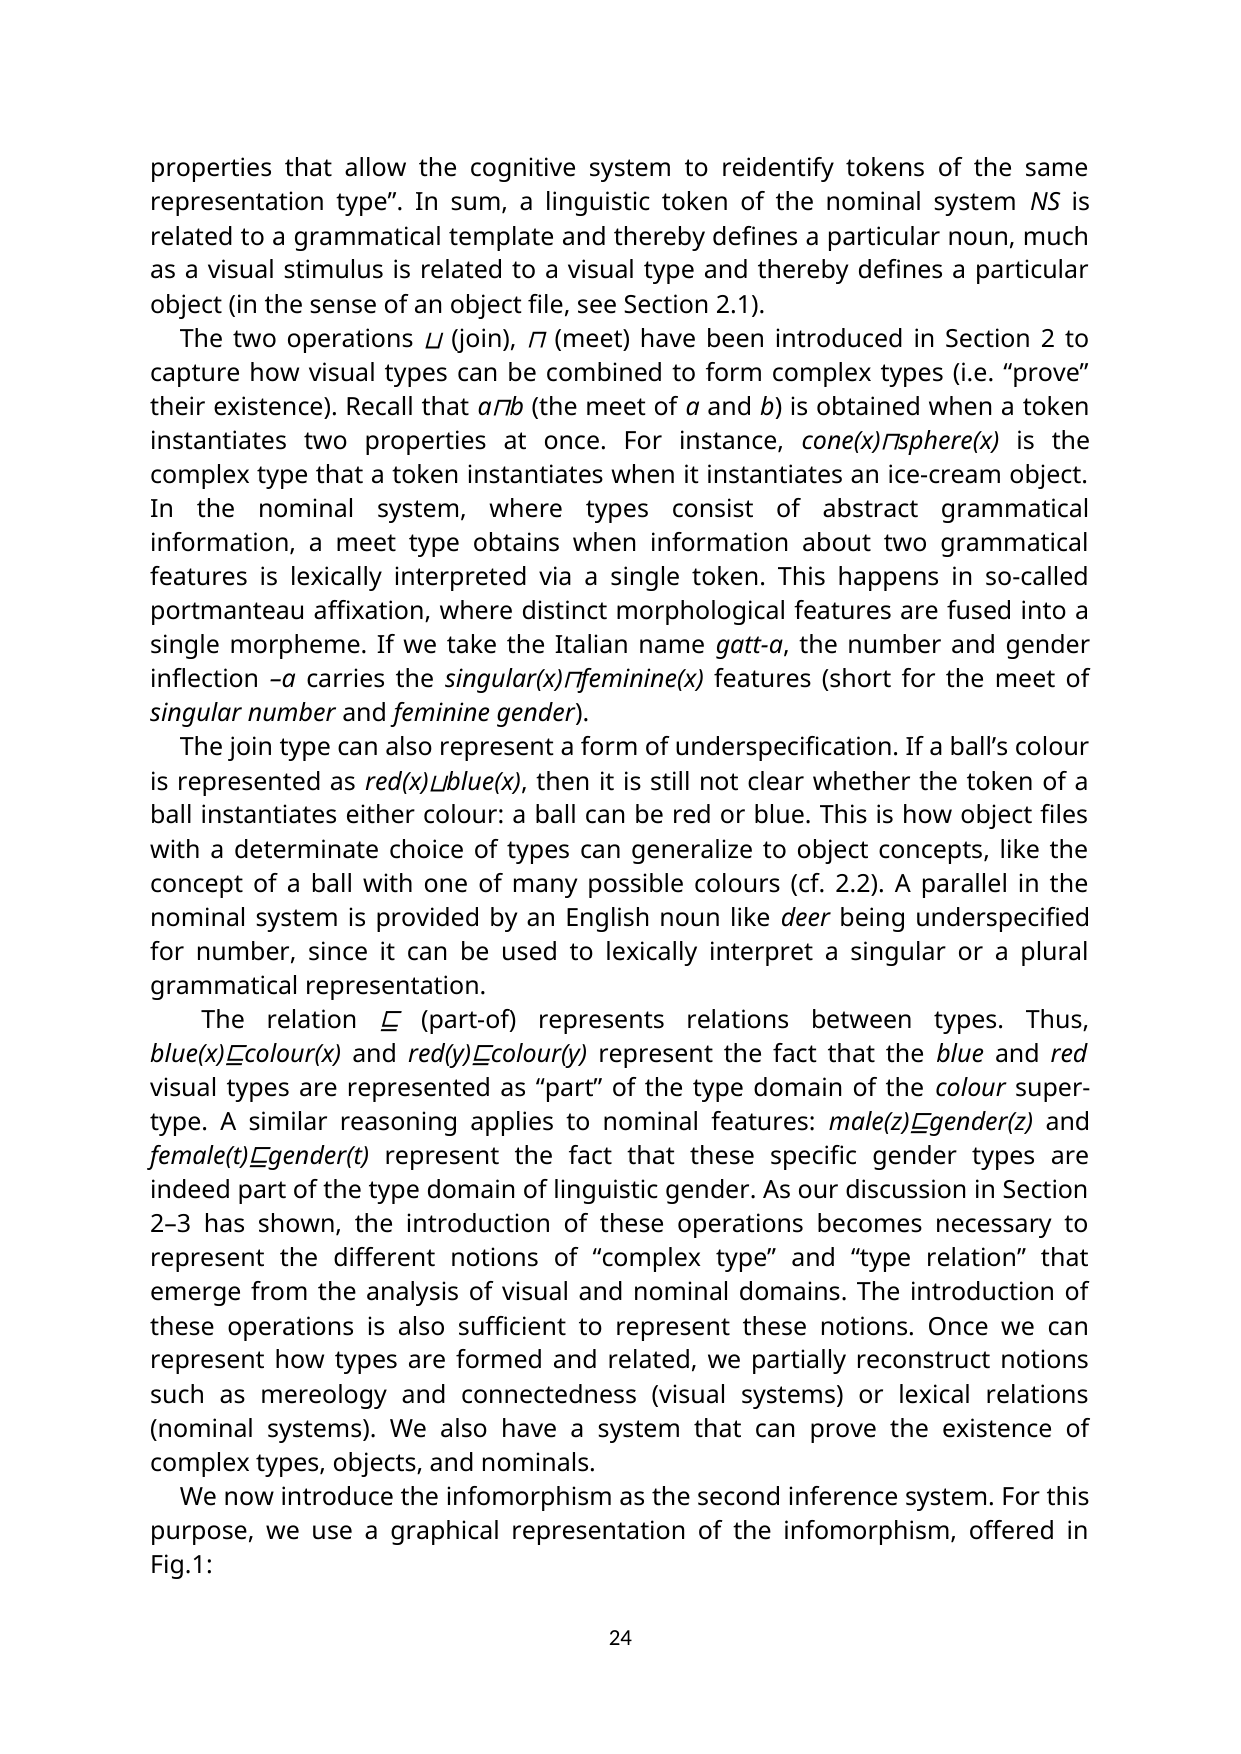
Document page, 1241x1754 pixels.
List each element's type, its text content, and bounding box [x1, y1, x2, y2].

text We now introduce the infomorphism as the second inference system. For this purpose, we use a graphical representation of the infomorphism, offered in Fig.1: [150, 1478, 1090, 1581]
text The join type can also represent a form of underspecification. If a ball’s colour is represented as red(x)⊔blue(x), then it is still not clear whether the token of a ball instantiates either colour: a ball can be red or blue. This is how object files with a determinate choice of types can generalize to object concepts, like the concept of a ball with one of many possible colours (cf. 2.2). A parallel in the nominal system is provided by an English noun like deer being underspecified for number, since it can be used to lexically interpret a singular or a plural grammatical representation. [150, 729, 1090, 1002]
text The two operations ⊔ (join), ⊓ (meet) have been introduced in Section 2 to capture how visual types can be combined to form complex types (i.e. “prove” their existence). Recall that a⊓b (the meet of a and b) is obtained when a token instantiates two properties at once. For instance, cone(x)⊓sphere(x) is the complex type that a token instantiates when it instantiates an ice-cream object. In the nominal system, where types consist of abstract grammatical information, a meet type obtains when information about two grammatical features is lexically interpreted via a single token. This happens in so-called portmanteau affixation, where distinct morphological features are fused into a single morpheme. If we take the Italian name gatt-a, the number and gender inflection –a carries the singular(x)⊓feminine(x) features (short for the meet of singular number and feminine gender). [150, 320, 1090, 729]
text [150, 150, 1090, 320]
text The relation ⊑ (part-of) represents relations between types. Thus, blue(x)⊑colour(x) and red(y)⊑colour(y) represent the fact that the blue and red visual types are represented as “part” of the type domain of the colour super-type. A similar reasoning applies to nominal features: male(z)⊑gender(z) and female(t)⊑gender(t) represent the fact that these specific gender types are indeed part of the type domain of linguistic gender. As our discussion in Section 2–3 has shown, the introduction of these operations becomes necessary to represent the different notions of “complex type” and “type relation” that emerge from the analysis of visual and nominal domains. The introduction of these operations is also sufficient to represent these notions. Once we can represent how types are formed and related, we partially reconstruct notions such as mereology and connectedness (visual systems) or lexical relations (nominal systems). We also have a system that can prove the existence of complex types, objects, and nominals. [150, 1002, 1090, 1478]
